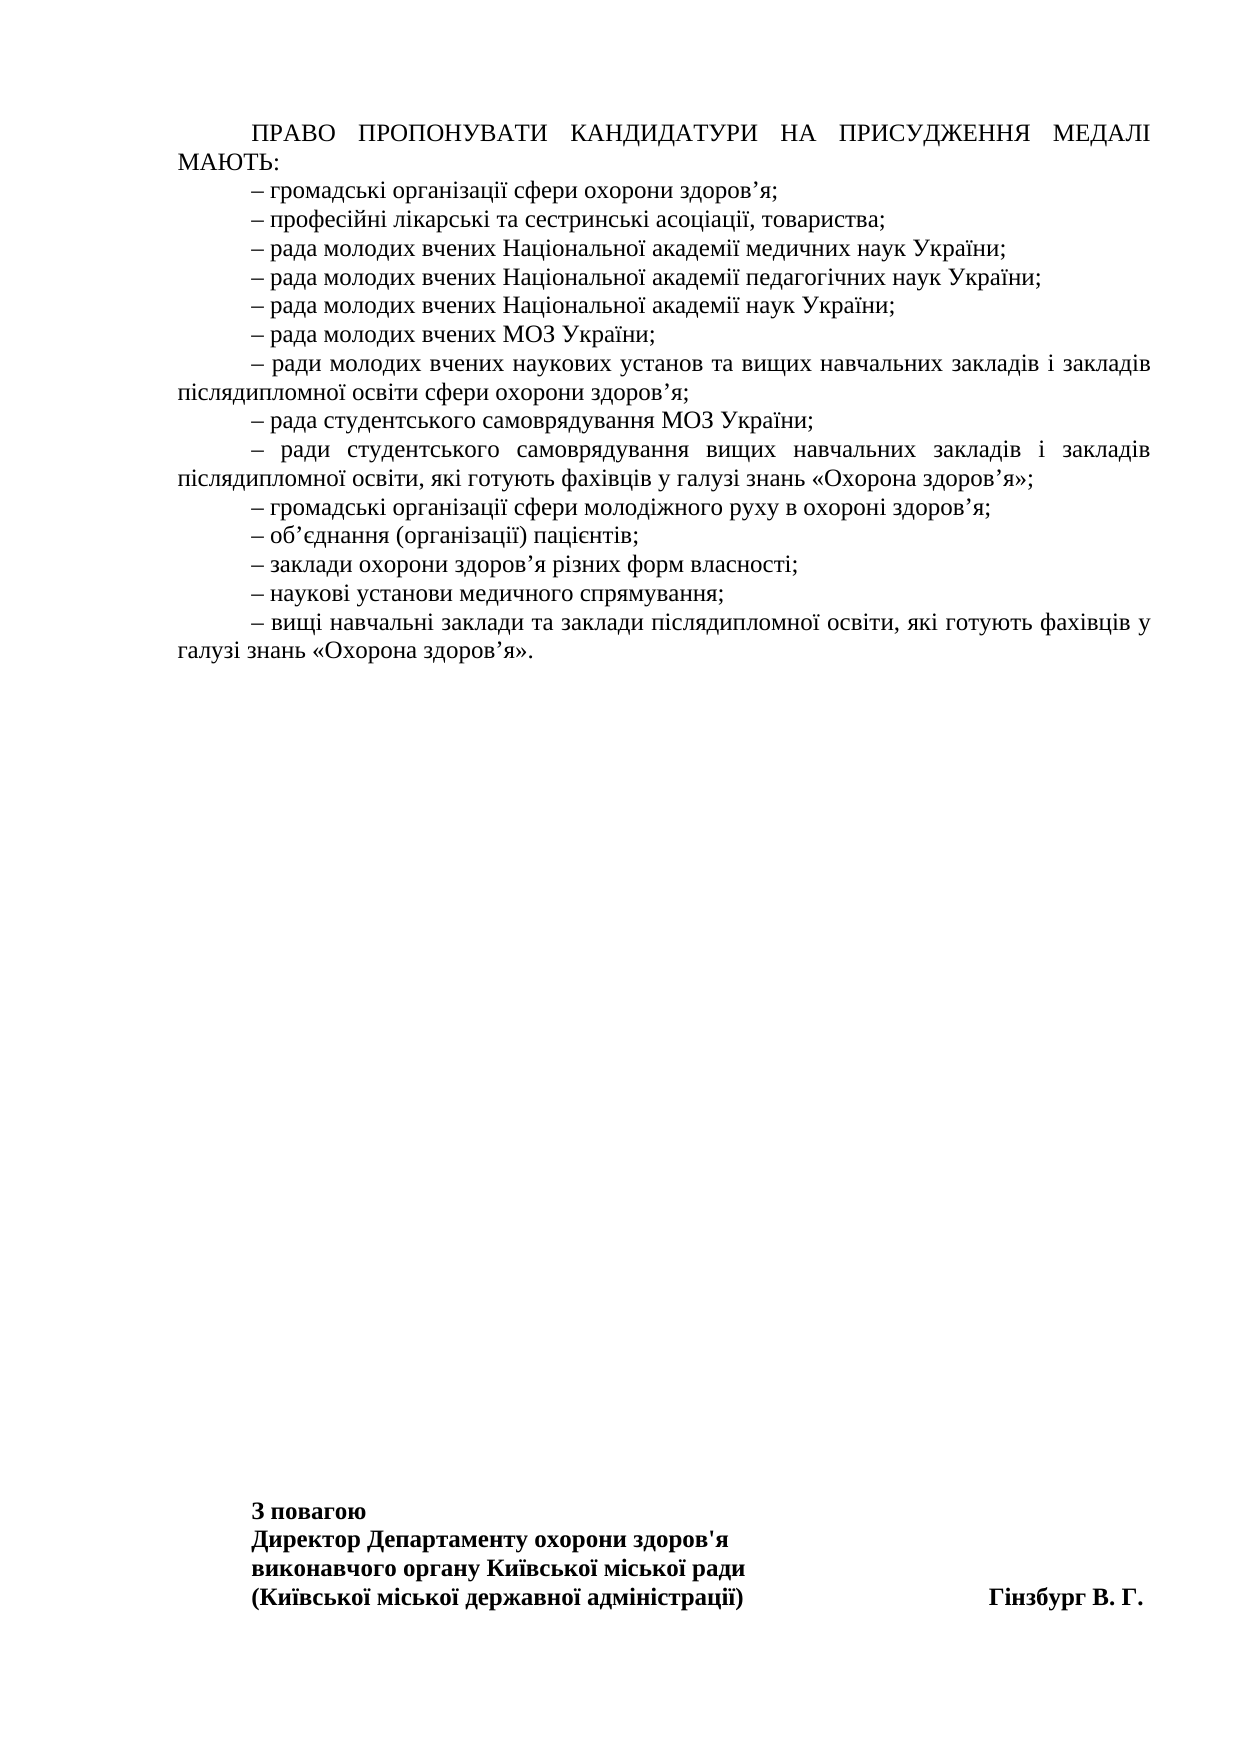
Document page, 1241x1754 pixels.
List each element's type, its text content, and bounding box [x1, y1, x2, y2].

text ПРАВО ПРОПОНУВАТИ КАНДИДАТУРИ НА ПРИСУДЖЕННЯ МЕДАЛІ МАЮТЬ: [177, 118, 1152, 176]
text – рада молодих вчених Національної академії медичних наук України; [177, 233, 1152, 262]
text – рада молодих вчених Національної академії наук України; [177, 291, 1152, 319]
text Директор Департаменту охорони здоров'я [177, 1524, 1152, 1553]
text – рада молодих вчених Національної академії педагогічних наук України; [177, 262, 1152, 291]
text – рада молодих вчених МОЗ України; [177, 319, 1152, 348]
text – заклади охорони здоров’я різних форм власності; [177, 549, 1152, 578]
text (Київської міської державної адміністрації) Гінзбург В. Г. [177, 1582, 1152, 1611]
text – рада студентського самоврядування МОЗ України; [177, 406, 1152, 434]
text – ради студентського самоврядування вищих навчальних закладів і закладів післядипломної освіти, які готують фахівців у галузі знань «Охорона здоров’я»; [177, 434, 1152, 492]
text – громадські організації сфери охорони здоров’я; [177, 176, 1152, 204]
text виконавчого органу Київської міської ради [177, 1553, 1152, 1582]
text З повагою [177, 1496, 1152, 1524]
text – наукові установи медичного спрямування; [177, 578, 1152, 607]
text – вищі навчальні заклади та заклади післядипломної освіти, які готують фахівців у галузі знань «Охорона здоров’я». [177, 607, 1152, 664]
text – громадські організації сфери молодіжного руху в охороні здоров’я; [177, 492, 1152, 521]
text – ради молодих вчених наукових установ та вищих навчальних закладів і закладів післядипломної освіти сфери охорони здоров’я; [177, 348, 1152, 406]
text – професійні лікарські та сестринські асоціації, товариства; [177, 204, 1152, 233]
text – об’єднання (організації) пацієнтів; [177, 521, 1152, 549]
